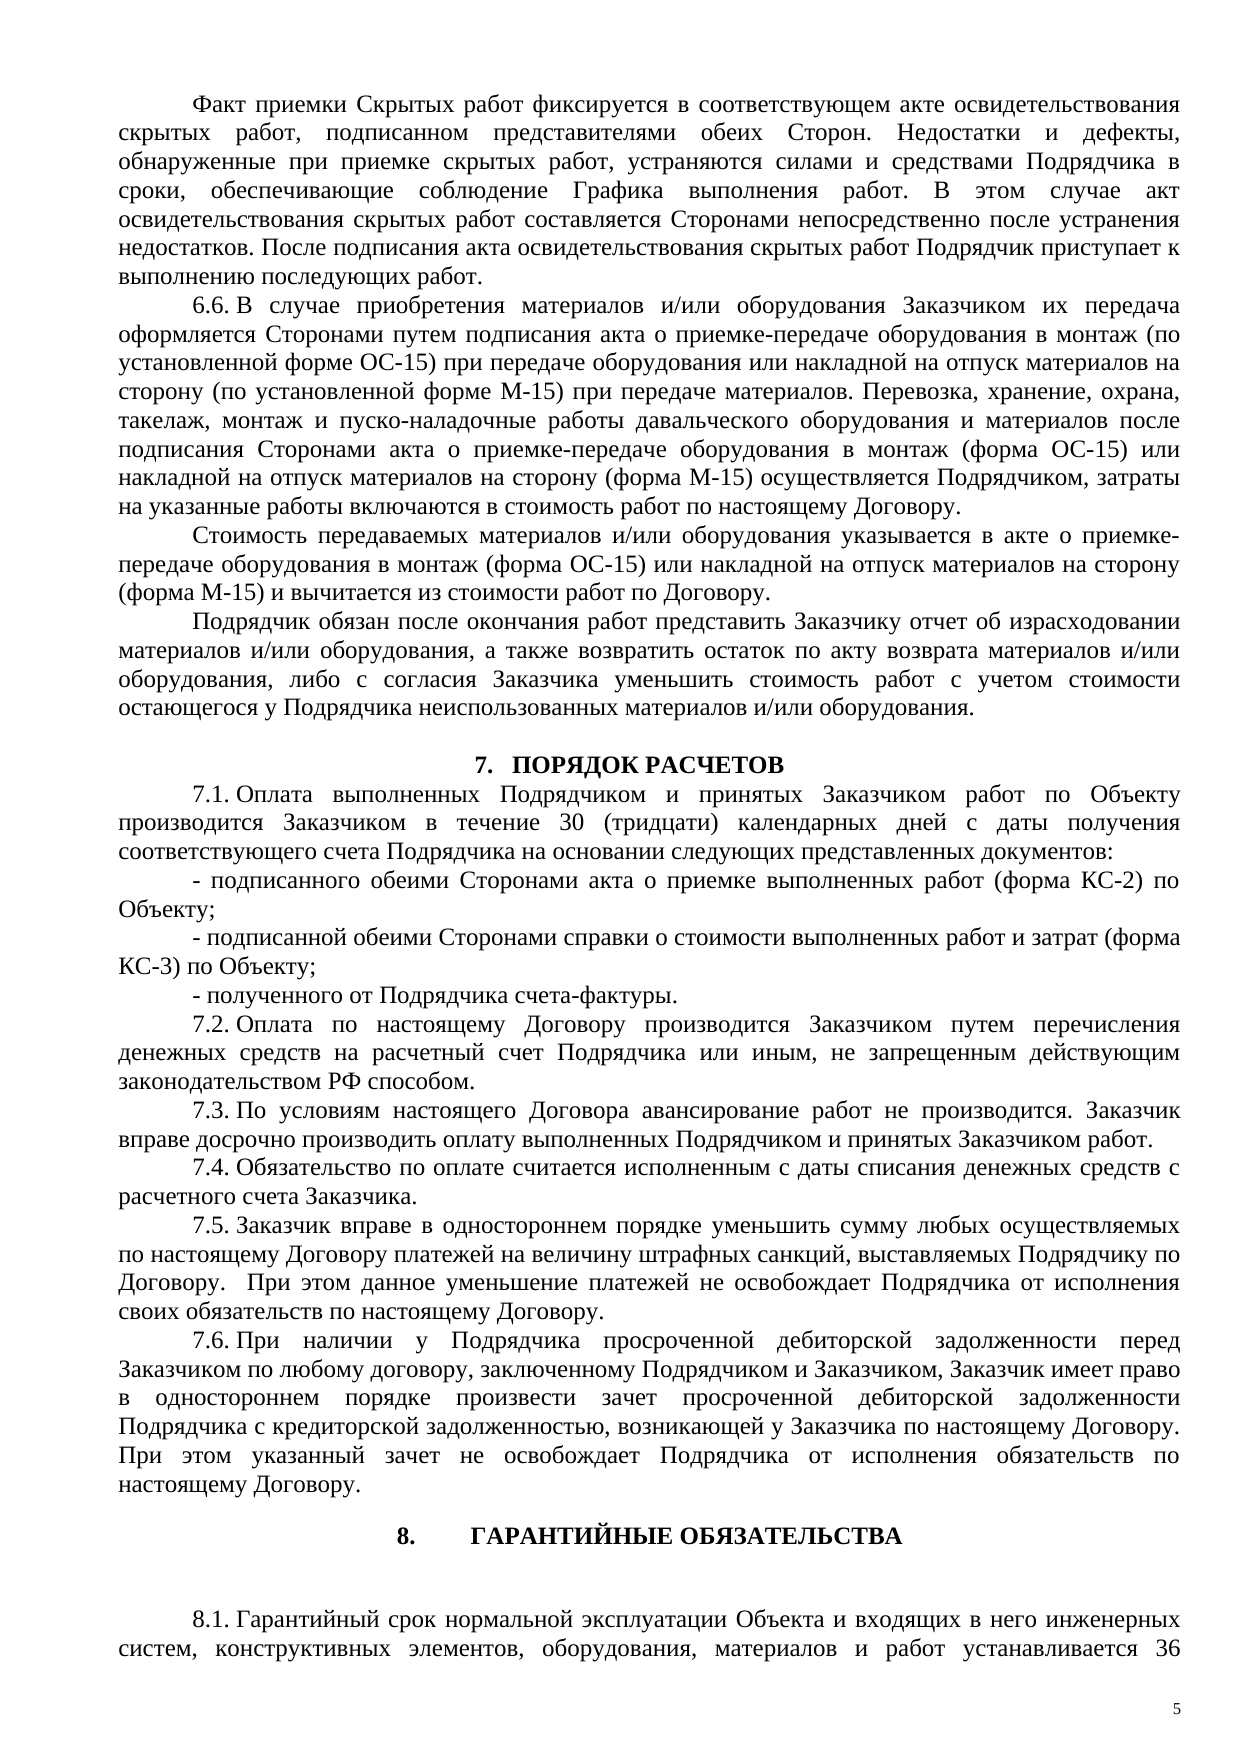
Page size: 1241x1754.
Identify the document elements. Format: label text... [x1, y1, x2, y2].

list Факт приемки Скрытых работ фиксируется в соответствующем акте освидетельствования скрытых работ, подписанном представителями обеих Сторон. Недостатки и дефекты, обнаруженные при приемке скрытых работ, устраняются силами и средствами Подрядчика в сроки, обеспечивающие соблюдение Графика выполнения работ. В этом случае акт освидетельствования скрытых работ составляется Сторонами непосредственно после устранения недостатков. После подписания акта освидетельствования скрытых работ Подрядчик приступает к выполнению последующих работ. [118, 89, 1181, 290]
list По условиям настоящего Договора авансирование работ не производится. Заказчик вправе досрочно производить оплату выполненных Подрядчиком и принятых Заказчиком работ. [118, 1095, 1181, 1152]
list Заказчик вправе в одностороннем порядке уменьшить сумму любых осуществляемых по настоящему Договору платежей на величину штрафных санкций, выставляемых Подрядчику по Договору. При этом данное уменьшение платежей не освобождает Подрядчика от исполнения своих обязательств по настоящему Договору. [118, 1210, 1181, 1325]
list Оплата по настоящему Договору производится Заказчиком путем перечисления денежных средств на расчетный счет Подрядчика или иным, не запрещенным действующим законодательством РФ способом. [118, 1009, 1181, 1095]
list ГАРАНТИЙНЫЕ ОБЯЗАТЕЛЬСТВА [118, 1521, 1181, 1550]
list Стоимость передаваемых материалов и/или оборудования указывается в акте о приемке-передаче оборудования в монтаж (форма ОС-15) или накладной на отпуск материалов на сторону (форма М-15) и вычитается из стоимости работ по Договору. [118, 520, 1181, 606]
list Оплата выполненных Подрядчиком и принятых Заказчиком работ по Объекту производится Заказчиком в течение 30 (тридцати) календарных дней с даты получения соответствующего счета Подрядчика на основании следующих представленных документов: [118, 779, 1181, 865]
text - подписанной обеими Сторонами справки о стоимости выполненных работ и затрат (форма КС-3) по Объекту; [118, 922, 1181, 980]
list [118, 1604, 1181, 1661]
list При наличии у Подрядчика просроченной дебиторской задолженности перед Заказчиком по любому договору, заключенному Подрядчиком и Заказчиком, Заказчик имеет право в одностороннем порядке произвести зачет просроченной дебиторской задолженности Подрядчика с кредиторской задолженностью, возникающей у Заказчика по настоящему Договору. При этом указанный зачет не освобождает Подрядчика от исполнения обязательств по настоящему Договору. [118, 1325, 1181, 1497]
list В случае приобретения материалов и/или оборудования Заказчиком их передача оформляется Сторонами путем подписания акта о приемке-передаче оборудования в монтаж (по установленной форме ОС-15) при передаче оборудования или накладной на отпуск материалов на сторону (по установленной форме М-15) при передаче материалов. Перевозка, хранение, охрана, такелаж, монтаж и пуско-наладочные работы давальческого оборудования и материалов после подписания Сторонами акта о приемке-передаче оборудования в монтаж (форма ОС-15) или накладной на отпуск материалов на сторону (форма М-15) осуществляется Подрядчиком, затраты на указанные работы включаются в стоимость работ по настоящему Договору. [118, 290, 1181, 520]
list ПОРЯДОК РАСЧЕТОВ [474, 750, 1181, 779]
list Обязательство по оплате считается исполненным с даты списания денежных средств с расчетного счета Заказчика. [118, 1152, 1181, 1210]
list Подрядчик обязан после окончания работ представить Заказчику отчет об израсходовании материалов и/или оборудования, а также возвратить остаток по акту возврата материалов и/или оборудования, либо с согласия Заказчика уменьшить стоимость работ с учетом стоимости остающегося у Подрядчика неиспользованных материалов и/или оборудования. [118, 606, 1181, 721]
list - полученного от Подрядчика счета-фактуры. [118, 980, 1181, 1009]
text - подписанного обеими Сторонами акта о приемке выполненных работ (форма КС-2) по Объекту; [118, 865, 1181, 922]
